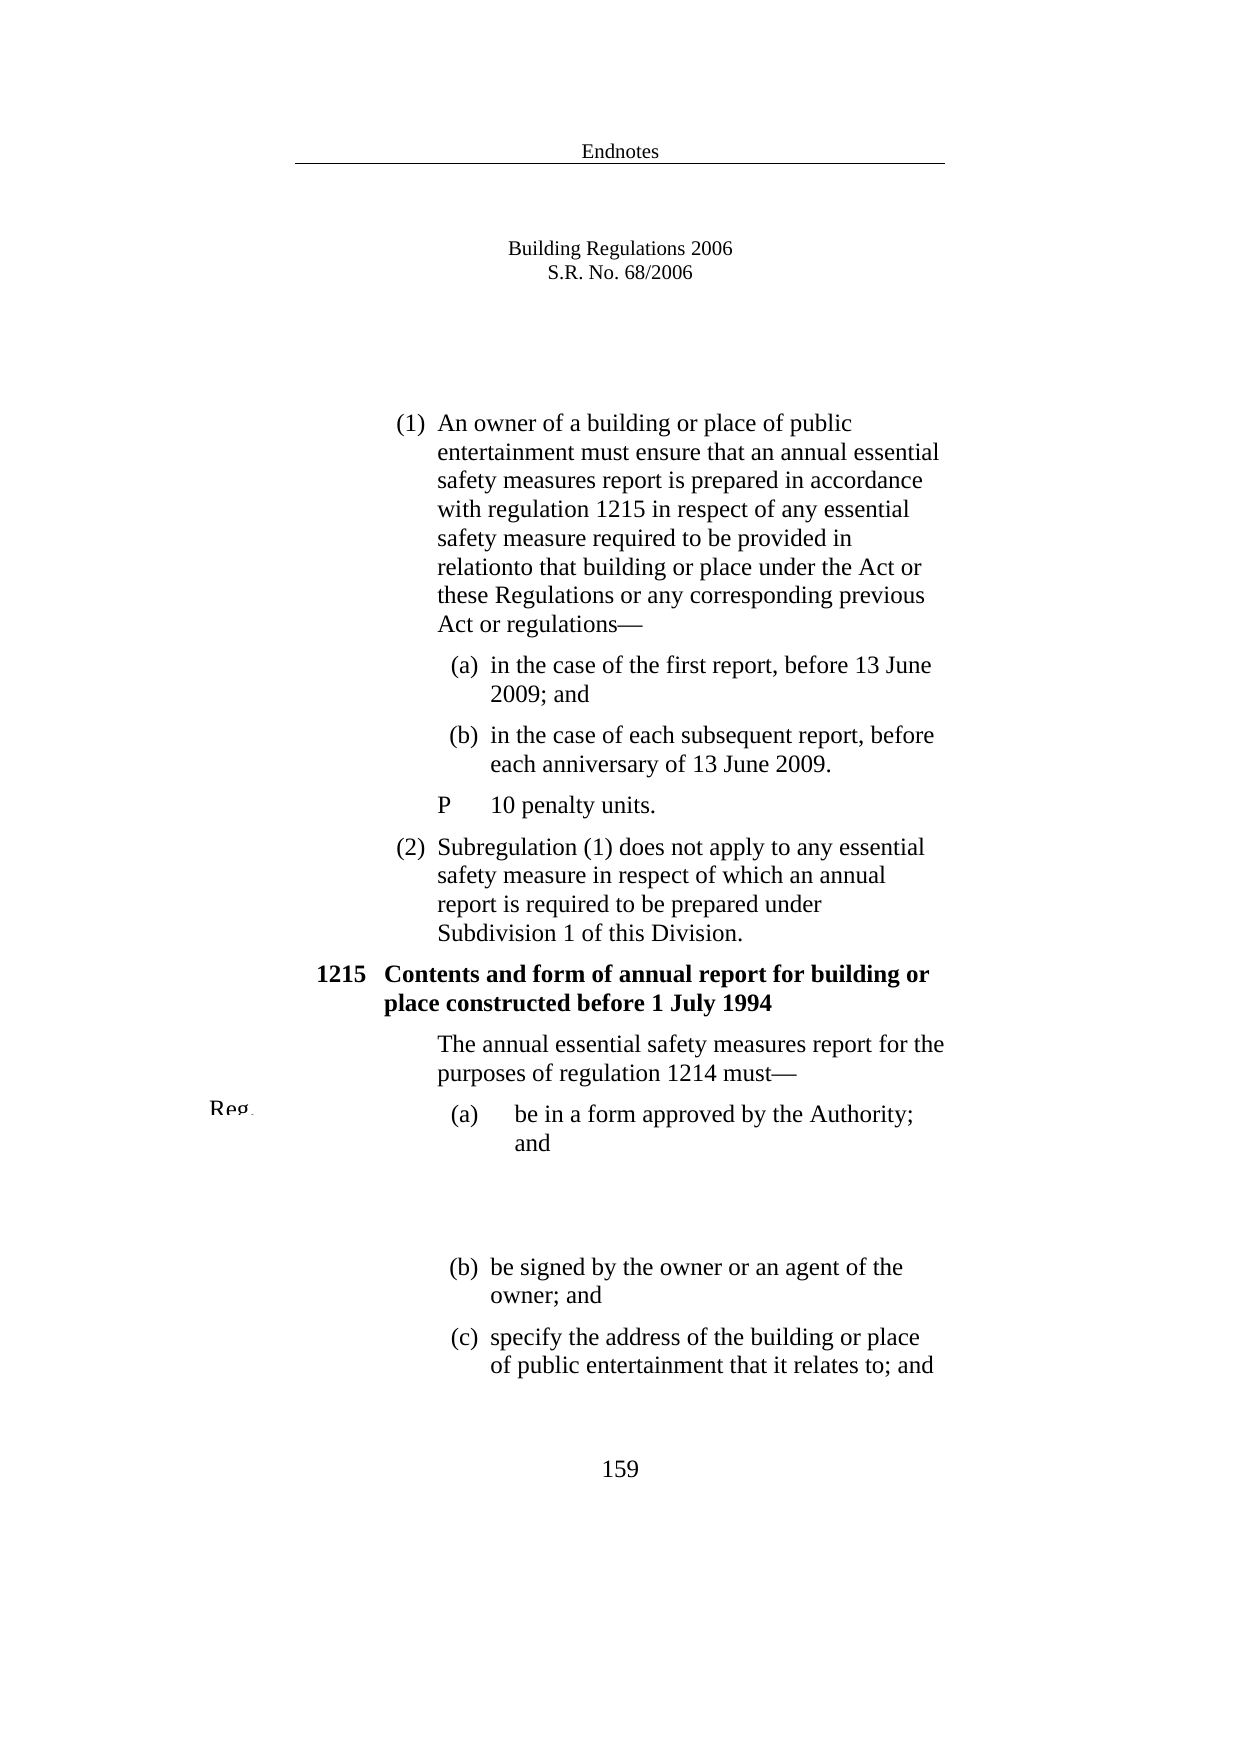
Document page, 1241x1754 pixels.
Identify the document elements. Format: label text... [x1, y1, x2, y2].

subtitle (a) be in a form approved by the Authority; and [295, 1099, 945, 1157]
subtitle (2) Subregulation (1) does not apply to any essential safety measure in respect of which an annual report is required to be prepared under Subdivision 1 of this Division. [295, 832, 945, 947]
subtitle 1215 Contents and form of annual report for building or place constructed before 1 July 1994 [295, 959, 945, 1017]
list 10 penalty units. [437, 790, 945, 819]
text The annual essential safety measures report for the purposes of regulation 1214 must— [437, 1029, 945, 1087]
subtitle (b) in the case of each subsequent report, before each anniversary of 13 June 2009. [295, 720, 945, 778]
subtitle (c) specify the address of the building or place of public entertainment that it relates to; and [295, 1322, 945, 1379]
subtitle (a) in the case of the first report, before 13 June 2009; and [295, 650, 945, 708]
subtitle (1) An owner of a building or place of public entertainment must ensure that an annual essential safety measures report is prepared in accordance with regulation 1215 in respect of any essential safety measure required to be provided in relationto that building or place under the Act or these Regulations or any corresponding previous Act or regulations— [295, 408, 945, 638]
subtitle (b) be signed by the owner or an agent of the owner; and [295, 1252, 945, 1309]
